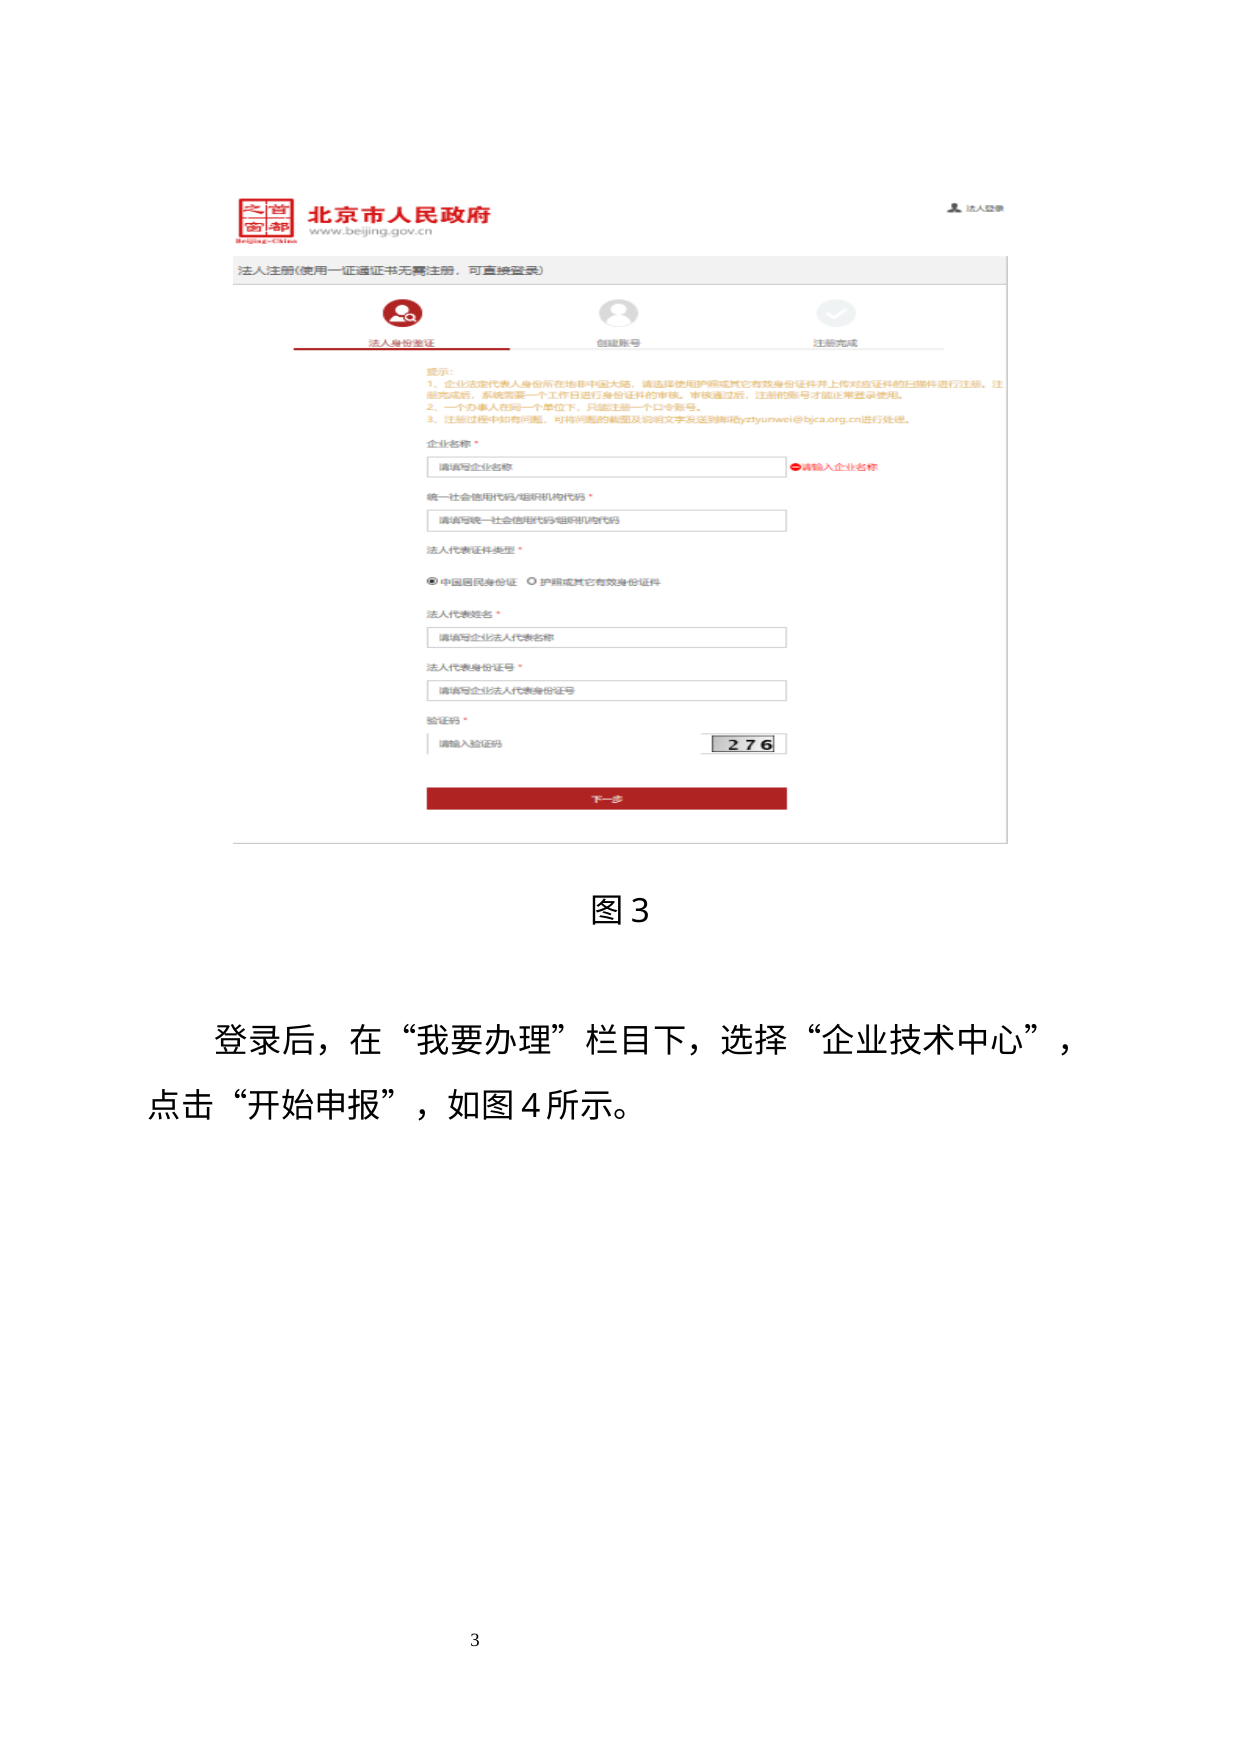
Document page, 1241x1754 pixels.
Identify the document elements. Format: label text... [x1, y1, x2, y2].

text 登录后，在“我要办理”栏目下，选择“企业技术中心”，点击“开始申报”，如图4所示。 [148, 1006, 1093, 1136]
text 图3 [148, 876, 1093, 941]
picture [233, 192, 1008, 844]
